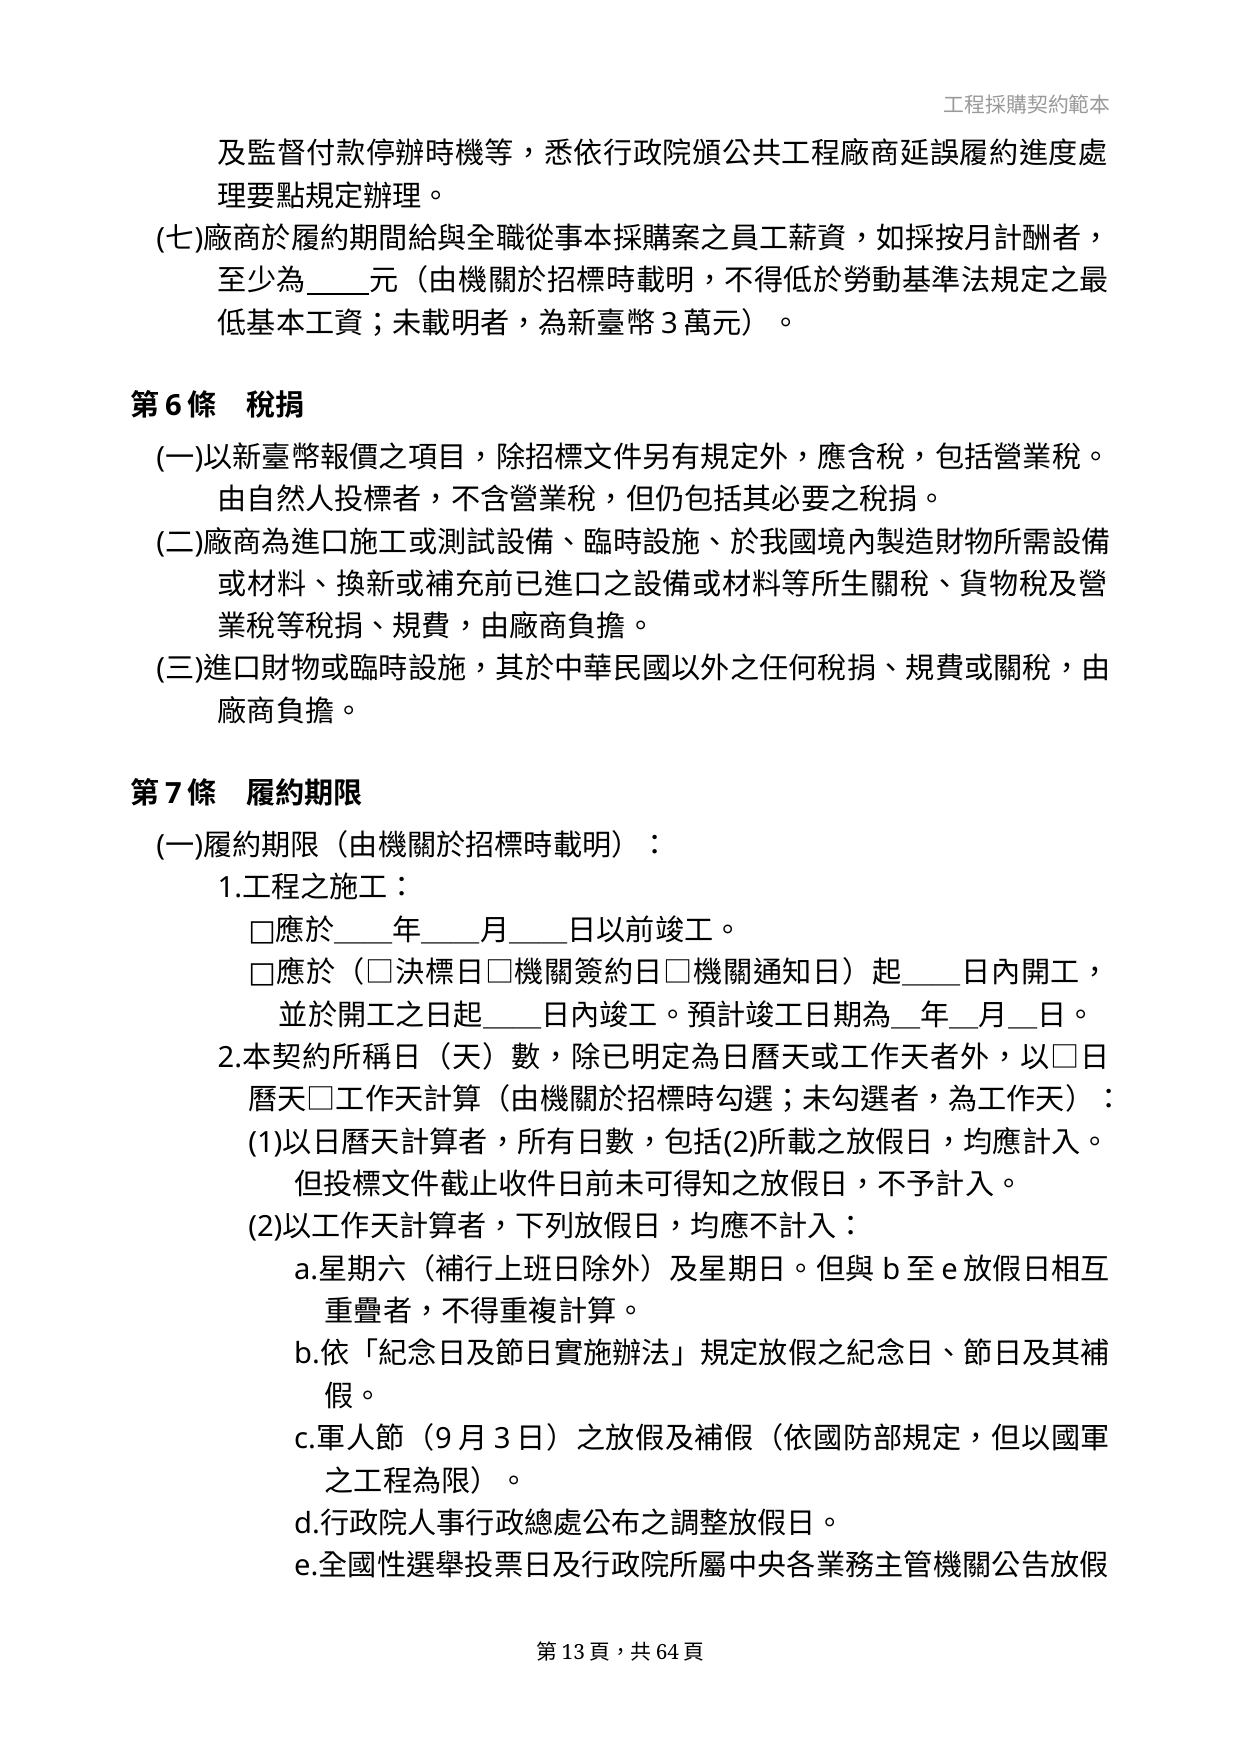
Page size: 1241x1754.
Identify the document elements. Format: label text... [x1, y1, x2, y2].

text (二)廠商為進口施工或測試設備、臨時設施、於我國境內製造財物所需設備或材料、換新或補充前已進口之設備或材料等所生關稅、貨物稅及營業稅等稅捐、規費，由廠商負擔。 [156, 518, 1110, 645]
text b.依「紀念日及節日實施辦法」規定放假之紀念日、節日及其補假。 [294, 1330, 1110, 1415]
text (1)以日曆天計算者，所有日數，包括(2)所載之放假日，均應計入。但投標文件截止收件日前未可得知之放假日，不予計入。 [248, 1118, 1110, 1203]
text d.行政院人事行政總處公布之調整放假日。 [294, 1499, 1110, 1542]
text 1.工程之施工： [217, 864, 1110, 906]
text c.軍人節（9月3日）之放假及補假（依國防部規定，但以國軍之工程為限）。 [294, 1415, 1110, 1499]
text (一)履約期限（由機關於招標時載明）： [156, 822, 1110, 864]
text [156, 130, 1110, 214]
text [294, 1542, 1110, 1584]
text □應於＿＿年＿＿月＿＿日以前竣工。 [248, 906, 1110, 949]
text 2.本契約所稱日（天）數，除已明定為日曆天或工作天者外，以□日曆天□工作天計算（由機關於招標時勾選；未勾選者，為工作天）： [217, 1033, 1110, 1118]
text a.星期六（補行上班日除外）及星期日。但與b至e放假日相互重疊者，不得重複計算。 [294, 1245, 1110, 1330]
text (一)以新臺幣報價之項目，除招標文件另有規定外，應含稅，包括營業稅。由自然人投標者，不含營業稅，但仍包括其必要之稅捐。 [156, 433, 1110, 518]
text 第7條 履約期限 [130, 769, 1110, 812]
text (2)以工作天計算者，下列放假日，均應不計入： [248, 1203, 1110, 1245]
text 第6條 稅捐 [130, 381, 1110, 424]
text (三)進口財物或臨時設施，其於中華民國以外之任何稅捐、規費或關稅，由廠商負擔。 [156, 645, 1110, 730]
text □應於（□決標日□機關簽約日□機關通知日）起＿＿日內開工，並於開工之日起＿＿日內竣工。預計竣工日期為＿年＿月＿日。 [248, 949, 1110, 1033]
text (七)廠商於履約期間給與全職從事本採購案之員工薪資，如採按月計酬者，至少為 元（由機關於招標時載明，不得低於勞動基準法規定之最低基本工資；未載明者，為新臺幣3萬元）。 [156, 214, 1110, 342]
